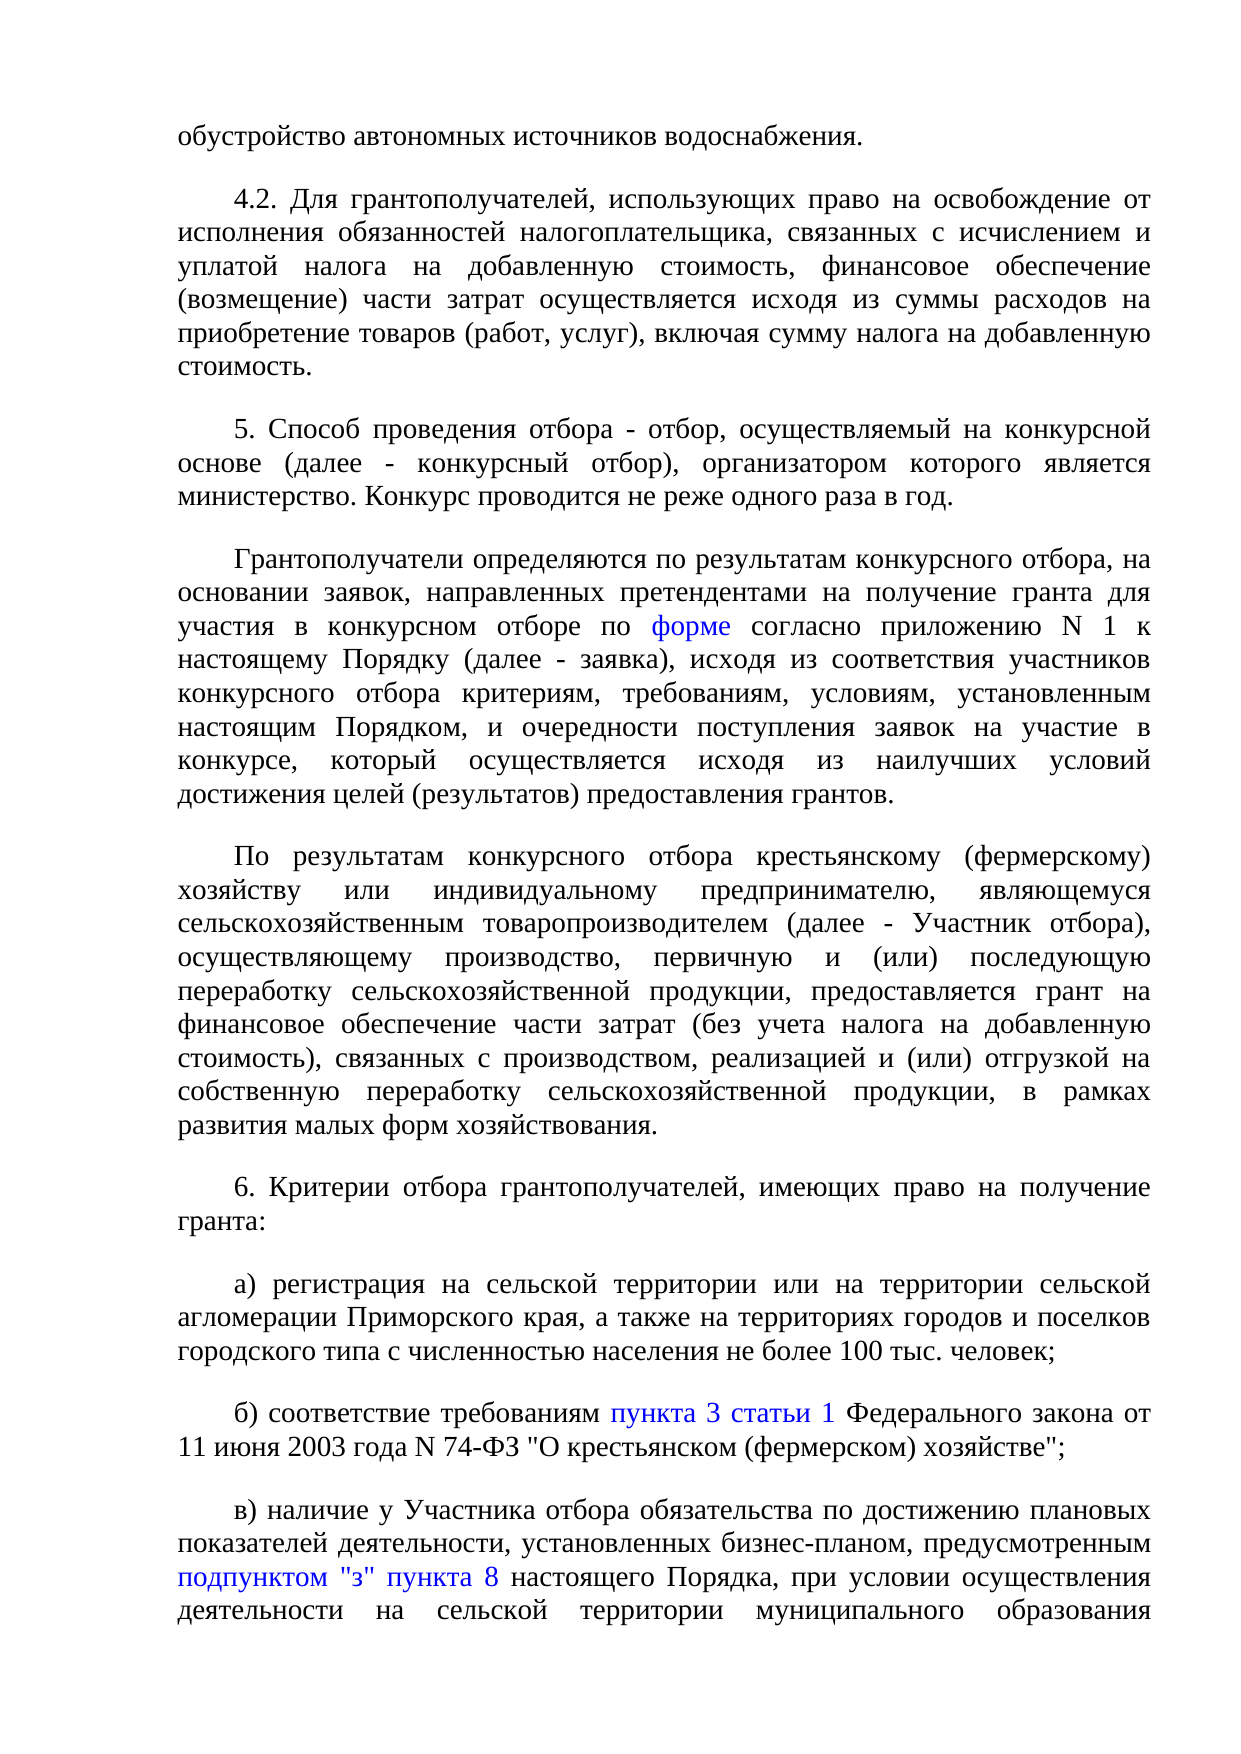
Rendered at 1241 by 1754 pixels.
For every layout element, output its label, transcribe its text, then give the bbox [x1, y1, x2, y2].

text 5. Способ проведения отбора - отбор, осуществляемый на конкурсной основе (далее - конкурсный отбор), организатором которого является министерство. Конкурс проводится не реже одного раза в год. [177, 411, 1152, 512]
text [177, 1492, 1152, 1626]
text По результатам конкурсного отбора крестьянскому (фермерскому) хозяйству или индивидуальному предпринимателю, являющемуся сельскохозяйственным товаропроизводителем (далее - Участник отбора), осуществляющему производство, первичную и (или) последующую переработку сельскохозяйственной продукции, предоставляется грант на финансовое обеспечение части затрат (без учета налога на добавленную стоимость), связанных с производством, реализацией и (или) отгрузкой на собственную переработку сельскохозяйственной продукции, в рамках развития малых форм хозяйствования. [177, 838, 1152, 1140]
text Грантополучатели определяются по результатам конкурсного отбора, на основании заявок, направленных претендентами на получение гранта для участия в конкурсном отборе по форме согласно приложению N 1 к настоящему Порядку (далее - заявка), исходя из соответствия участников конкурсного отбора критериям, требованиям, условиям, установленным настоящим Порядком, и очередности поступления заявок на участие в конкурсе, который осуществляется исходя из наилучших условий достижения целей (результатов) предоставления грантов. [177, 541, 1152, 809]
text б) соответствие требованиям пункта 3 статьи 1 Федерального закона от 11 июня 2003 года N 74-ФЗ "О крестьянском (фермерском) хозяйстве"; [177, 1396, 1152, 1463]
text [177, 118, 1152, 152]
text 4.2. Для грантополучателей, использующих право на освобождение от исполнения обязанностей налогоплательщика, связанных с исчислением и уплатой налога на добавленную стоимость, финансовое обеспечение (возмещение) части затрат осуществляется исходя из суммы расходов на приобретение товаров (работ, услуг), включая сумму налога на добавленную стоимость. [177, 181, 1152, 382]
text 6. Критерии отбора грантополучателей, имеющих право на получение гранта: [177, 1169, 1152, 1237]
text а) регистрация на сельской территории или на территории сельской агломерации Приморского края, а также на территориях городов и поселков городского типа с численностью населения не более 100 тыс. человек; [177, 1266, 1152, 1366]
